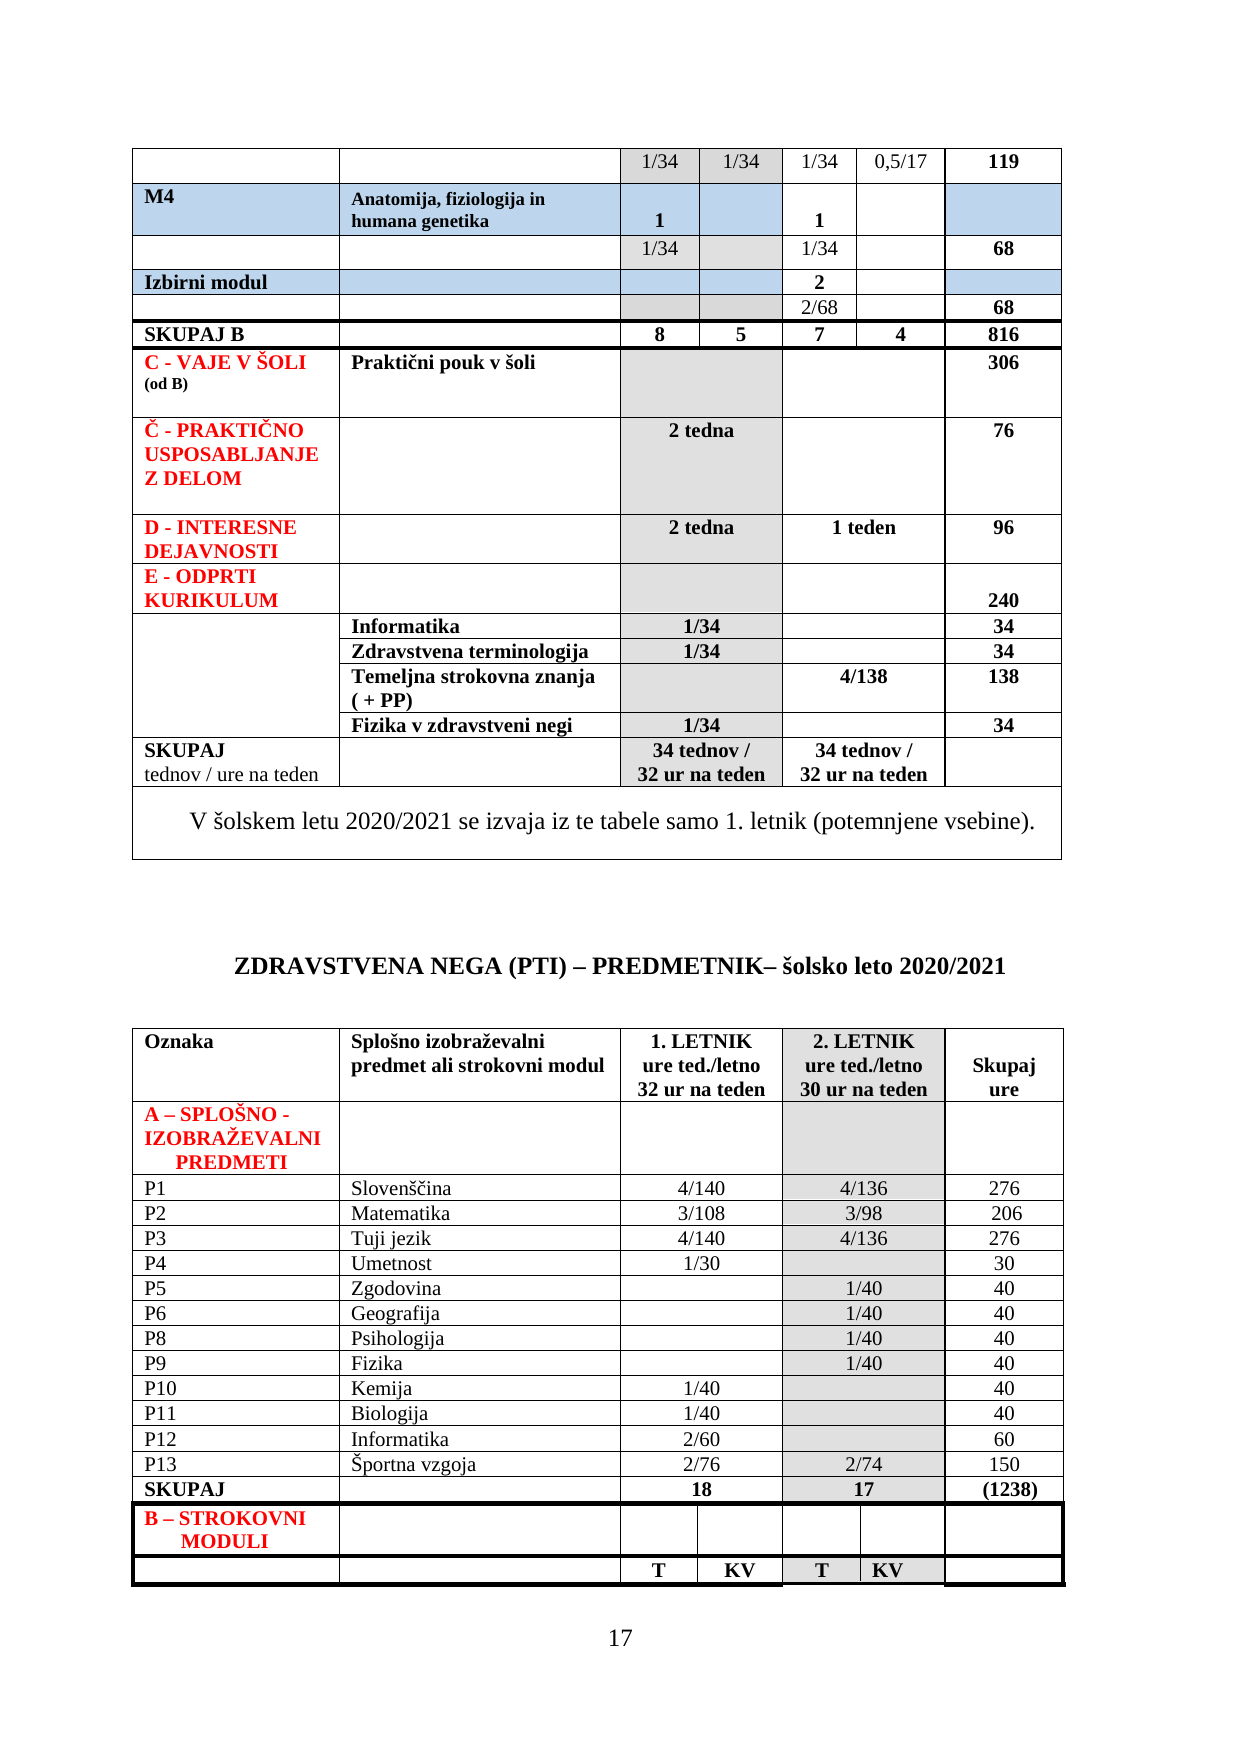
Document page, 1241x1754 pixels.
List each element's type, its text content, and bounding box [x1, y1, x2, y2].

table_cell T [783, 1558, 861, 1582]
table_cell 40 [946, 1301, 1063, 1325]
table_cell [700, 270, 782, 294]
table_cell [133, 295, 339, 319]
table_cell P9 [133, 1351, 339, 1375]
table_cell [700, 236, 782, 269]
table_cell 3/98 [783, 1201, 944, 1224]
table_cell 5 [700, 323, 782, 346]
table_cell 276 [946, 1226, 1063, 1250]
table_cell SKUPAJ B [133, 323, 339, 346]
table_cell 240 [946, 564, 1061, 612]
table_cell 1/40 [783, 1326, 944, 1350]
table_cell [946, 1102, 1063, 1174]
table_cell 1/40 [783, 1276, 944, 1300]
table_cell P10 [133, 1376, 339, 1400]
table_header 1. LETNIK ure ted./letno 32 ur na teden [621, 1029, 782, 1101]
table_cell 1/34 [783, 149, 856, 183]
table_cell 2/74 [783, 1452, 944, 1476]
table_cell [783, 1401, 944, 1425]
table_cell Č - PRAKTIČNO USPOSABLJANJE Z DELOM [133, 418, 339, 514]
table_cell Biologija [340, 1401, 620, 1425]
table_cell [340, 1477, 620, 1501]
table_cell 40 [946, 1351, 1063, 1375]
table_cell P8 [133, 1326, 339, 1350]
table_cell P4 [133, 1251, 339, 1275]
table_cell [340, 418, 620, 514]
table_cell 119 [946, 149, 1061, 183]
table_cell SKUPAJ [133, 1477, 339, 1501]
table_cell P1 [133, 1175, 339, 1199]
table_cell P3 [133, 1226, 339, 1250]
table_cell B – STROKOVNI MODULI [135, 1506, 339, 1553]
table_cell 1 teden [783, 515, 944, 563]
table_cell 4/136 [783, 1226, 944, 1250]
table_cell [946, 1558, 1061, 1582]
table_cell Zgodovina [340, 1276, 620, 1300]
table_cell [340, 515, 620, 563]
table_cell SKUPAJ tednov / ure na teden [133, 738, 339, 786]
table_cell [621, 350, 782, 417]
table_cell Praktični pouk v šoli [340, 350, 620, 417]
table_cell 4/138 [783, 664, 944, 712]
table_cell C - VAJE V ŠOLI (od B) [133, 350, 339, 417]
table_cell Temeljna strokovna znanja ( + PP) [340, 664, 620, 712]
table_cell [621, 1326, 782, 1350]
table_cell Umetnost [340, 1251, 620, 1275]
table_cell 1/34 [783, 236, 856, 269]
table_cell Tuji jezik [340, 1226, 620, 1250]
table_cell 96 [946, 515, 1061, 563]
table_cell [621, 1351, 782, 1375]
table_cell 2/60 [621, 1426, 782, 1451]
table_cell 8 [621, 323, 699, 346]
table_cell 816 [946, 323, 1061, 346]
table_cell [621, 295, 699, 319]
table_cell [621, 1102, 782, 1174]
table_cell 4 [857, 323, 944, 346]
table_cell (1238) [946, 1477, 1063, 1501]
table_cell 306 [946, 350, 1061, 417]
table_cell 60 [946, 1426, 1063, 1451]
table_cell 1/30 [621, 1251, 782, 1275]
table_cell [133, 149, 339, 183]
table_cell [861, 1506, 944, 1553]
table_cell [700, 295, 782, 319]
table_cell D - INTERESNE DEJAVNOSTI [133, 515, 339, 563]
table_cell P13 [133, 1452, 339, 1476]
text ZDRAVSTVENA NEGA (PTI) – PREDMETNIK– šolsko leto 2020/2021 [148, 951, 1093, 980]
table_cell 76 [946, 418, 1061, 514]
table_cell A – SPLOŠNO - IZOBRAŽEVALNI PREDMETI [133, 1102, 339, 1174]
table_cell 1/40 [783, 1301, 944, 1325]
table_cell 4/140 [621, 1226, 782, 1250]
table_cell [783, 564, 944, 612]
table_header 2. LETNIK ure ted./letno 30 ur na teden [783, 1029, 944, 1101]
table_cell [135, 1558, 339, 1582]
table_header Skupaj ure [946, 1029, 1063, 1101]
table_cell 2 [783, 270, 856, 294]
table_cell Informatika [340, 1426, 620, 1451]
table_cell 34 tednov / 32 ur na teden [783, 738, 944, 786]
table_cell Športna vzgoja [340, 1452, 620, 1476]
table_cell Geografija [340, 1301, 620, 1325]
table_cell [340, 270, 620, 294]
table_cell [621, 1506, 697, 1553]
table_cell KV [861, 1558, 944, 1582]
table_cell [783, 1426, 944, 1451]
table_cell [340, 1102, 620, 1174]
table_cell [340, 1558, 620, 1582]
table_cell [133, 236, 339, 269]
table_cell P6 [133, 1301, 339, 1325]
table_cell Informatika [340, 614, 620, 638]
table_cell 68 [946, 295, 1061, 319]
table_cell 0,5/17 [857, 149, 944, 183]
table_cell [700, 184, 782, 235]
table_cell [621, 1301, 782, 1325]
table_cell 34 [946, 713, 1061, 737]
table_cell Kemija [340, 1376, 620, 1400]
table_cell 1/34 [621, 236, 699, 269]
table_cell 4/140 [621, 1175, 782, 1199]
table_cell [857, 270, 944, 294]
table_cell [698, 1506, 782, 1553]
table_cell 1/34 [621, 614, 782, 638]
table_cell [783, 639, 944, 663]
table_cell 3/108 [621, 1201, 782, 1224]
table_cell 4/136 [783, 1175, 944, 1199]
table_cell 40 [946, 1401, 1063, 1425]
table_cell 40 [946, 1326, 1063, 1350]
table_cell 40 [946, 1376, 1063, 1400]
table_header Splošno izobraževalni predmet ali strokovni modul [340, 1029, 620, 1101]
table_cell [783, 614, 944, 638]
table_cell 17 [783, 1477, 944, 1501]
table_cell [621, 270, 699, 294]
table_cell 68 [946, 236, 1061, 269]
table_cell [133, 614, 339, 737]
table_cell [857, 184, 944, 235]
table_cell P11 [133, 1401, 339, 1425]
table_cell [783, 1251, 944, 1275]
table_cell 2 tedna [621, 418, 782, 514]
table_cell 1/40 [783, 1351, 944, 1375]
table_cell [946, 1506, 1061, 1553]
table_cell P2 [133, 1201, 339, 1224]
table_cell 2/76 [621, 1452, 782, 1476]
table_cell 150 [946, 1452, 1063, 1476]
table_cell [857, 236, 944, 269]
table_cell 1 [621, 184, 699, 235]
table_cell M4 [133, 184, 339, 235]
table_cell [783, 1102, 944, 1174]
table_cell 30 [946, 1251, 1063, 1275]
table_cell Matematika [340, 1201, 620, 1224]
table_header Oznaka [133, 1029, 339, 1101]
table_cell Fizika [340, 1351, 620, 1375]
table_cell 40 [946, 1276, 1063, 1300]
table_cell Izbirni modul [133, 270, 339, 294]
table_cell 7 [783, 323, 856, 346]
table_cell [340, 1506, 620, 1553]
table_cell 1/34 [621, 713, 782, 737]
table_cell 276 [946, 1175, 1063, 1199]
table_cell [783, 418, 944, 514]
table_cell 2 tedna [621, 515, 782, 563]
table_cell [783, 350, 944, 417]
table_cell 34 tednov / 32 ur na teden [621, 738, 782, 786]
table_cell [340, 323, 620, 346]
table_cell [857, 295, 944, 319]
table_cell E - ODPRTI KURIKULUM [133, 564, 339, 612]
table_cell [946, 738, 1061, 786]
table_cell 1 [783, 184, 856, 235]
table_cell 1/40 [621, 1401, 782, 1425]
table_cell 1/34 [700, 149, 782, 183]
table_cell [621, 664, 782, 712]
table_cell [946, 270, 1061, 294]
table_cell 18 [621, 1477, 782, 1501]
table_cell Slovenščina [340, 1175, 620, 1199]
table_cell [621, 1276, 782, 1300]
table_cell P5 [133, 1276, 339, 1300]
table_cell 1/34 [621, 639, 782, 663]
table_cell Zdravstvena terminologija [340, 639, 620, 663]
table_cell [783, 713, 944, 737]
table_cell [340, 738, 620, 786]
table_cell 1/34 [621, 149, 699, 183]
table_cell 34 [946, 639, 1061, 663]
table_cell [946, 184, 1061, 235]
table_cell [783, 1376, 944, 1400]
table_cell [340, 149, 620, 183]
table_cell Fizika v zdravstveni negi [340, 713, 620, 737]
table_cell [783, 1506, 860, 1553]
table_cell 1/40 [621, 1376, 782, 1400]
table_cell 206 [946, 1201, 1063, 1224]
table_cell 138 [946, 664, 1061, 712]
table_cell [340, 236, 620, 269]
table_cell 34 [946, 614, 1061, 638]
table_cell [340, 564, 620, 612]
table_cell [340, 295, 620, 319]
table_cell Anatomija, fiziologija in humana genetika [340, 184, 620, 235]
table_cell T [621, 1558, 697, 1582]
table_cell 2/68 [783, 295, 856, 319]
table_cell P12 [133, 1426, 339, 1451]
table_cell KV [698, 1558, 782, 1582]
table_cell [621, 564, 782, 612]
table_cell Psihologija [340, 1326, 620, 1350]
table_cell V šolskem letu 2020/2021 se izvaja iz te tabele samo 1. letnik (potemnjene vsebine). [133, 787, 1061, 859]
